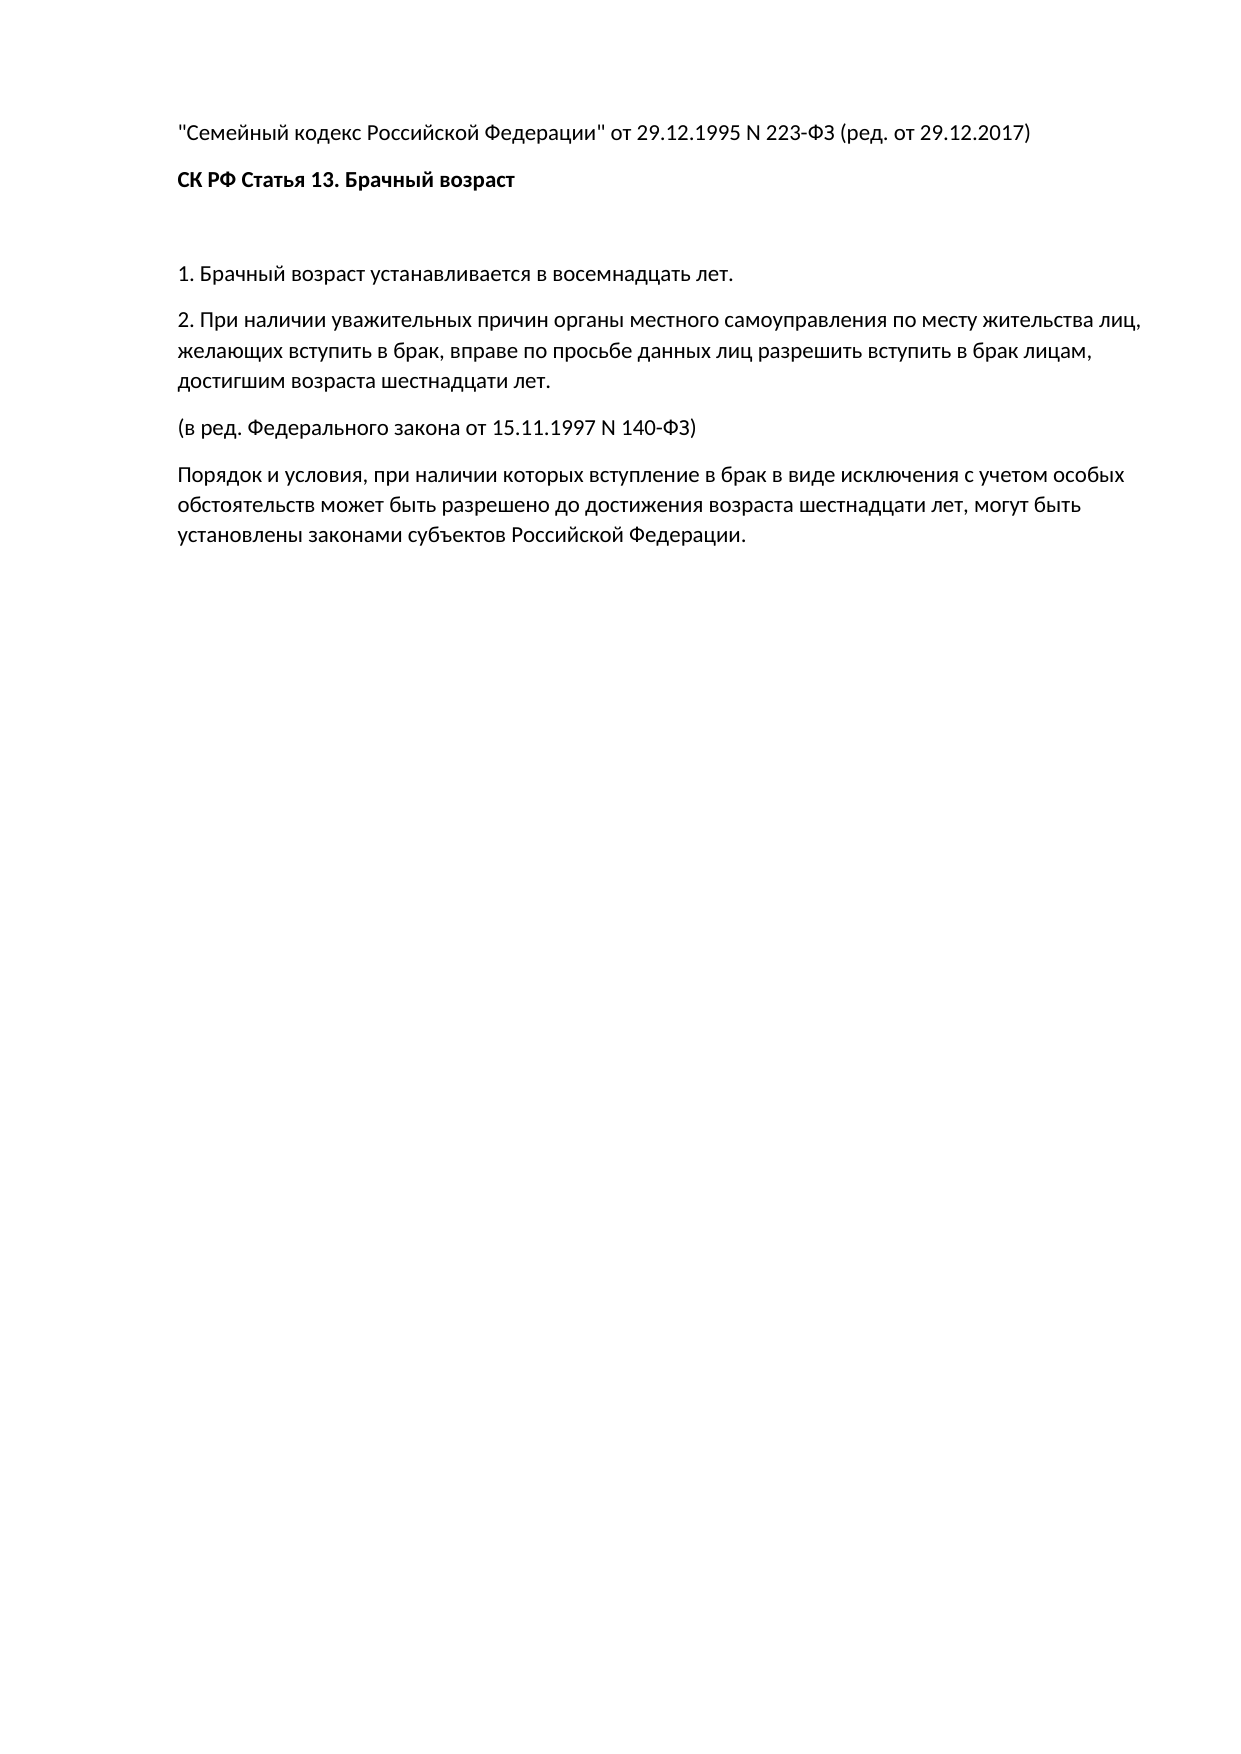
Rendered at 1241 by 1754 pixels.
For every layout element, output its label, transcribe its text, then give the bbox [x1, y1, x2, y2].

text "Семейный кодекс Российской Федерации" от 29.12.1995 N 223-ФЗ (ред. от 29.12.2017) [177, 118, 1152, 146]
text СК РФ Статья 13. Брачный возраст [177, 165, 1152, 193]
text Порядок и условия, при наличии которых вступление в брак в виде исключения с учетом особых обстоятельств может быть разрешено до достижения возраста шестнадцати лет, могут быть установлены законами субъектов Российской Федерации. [177, 460, 1152, 548]
text 1. Брачный возраст устанавливается в восемнадцать лет. [177, 259, 1152, 287]
text (в ред. Федерального закона от 15.11.1997 N 140-ФЗ) [177, 413, 1152, 441]
text 2. При наличии уважительных причин органы местного самоуправления по месту жительства лиц, желающих вступить в брак, вправе по просьбе данных лиц разрешить вступить в брак лицам, достигшим возраста шестнадцати лет. [177, 306, 1152, 394]
